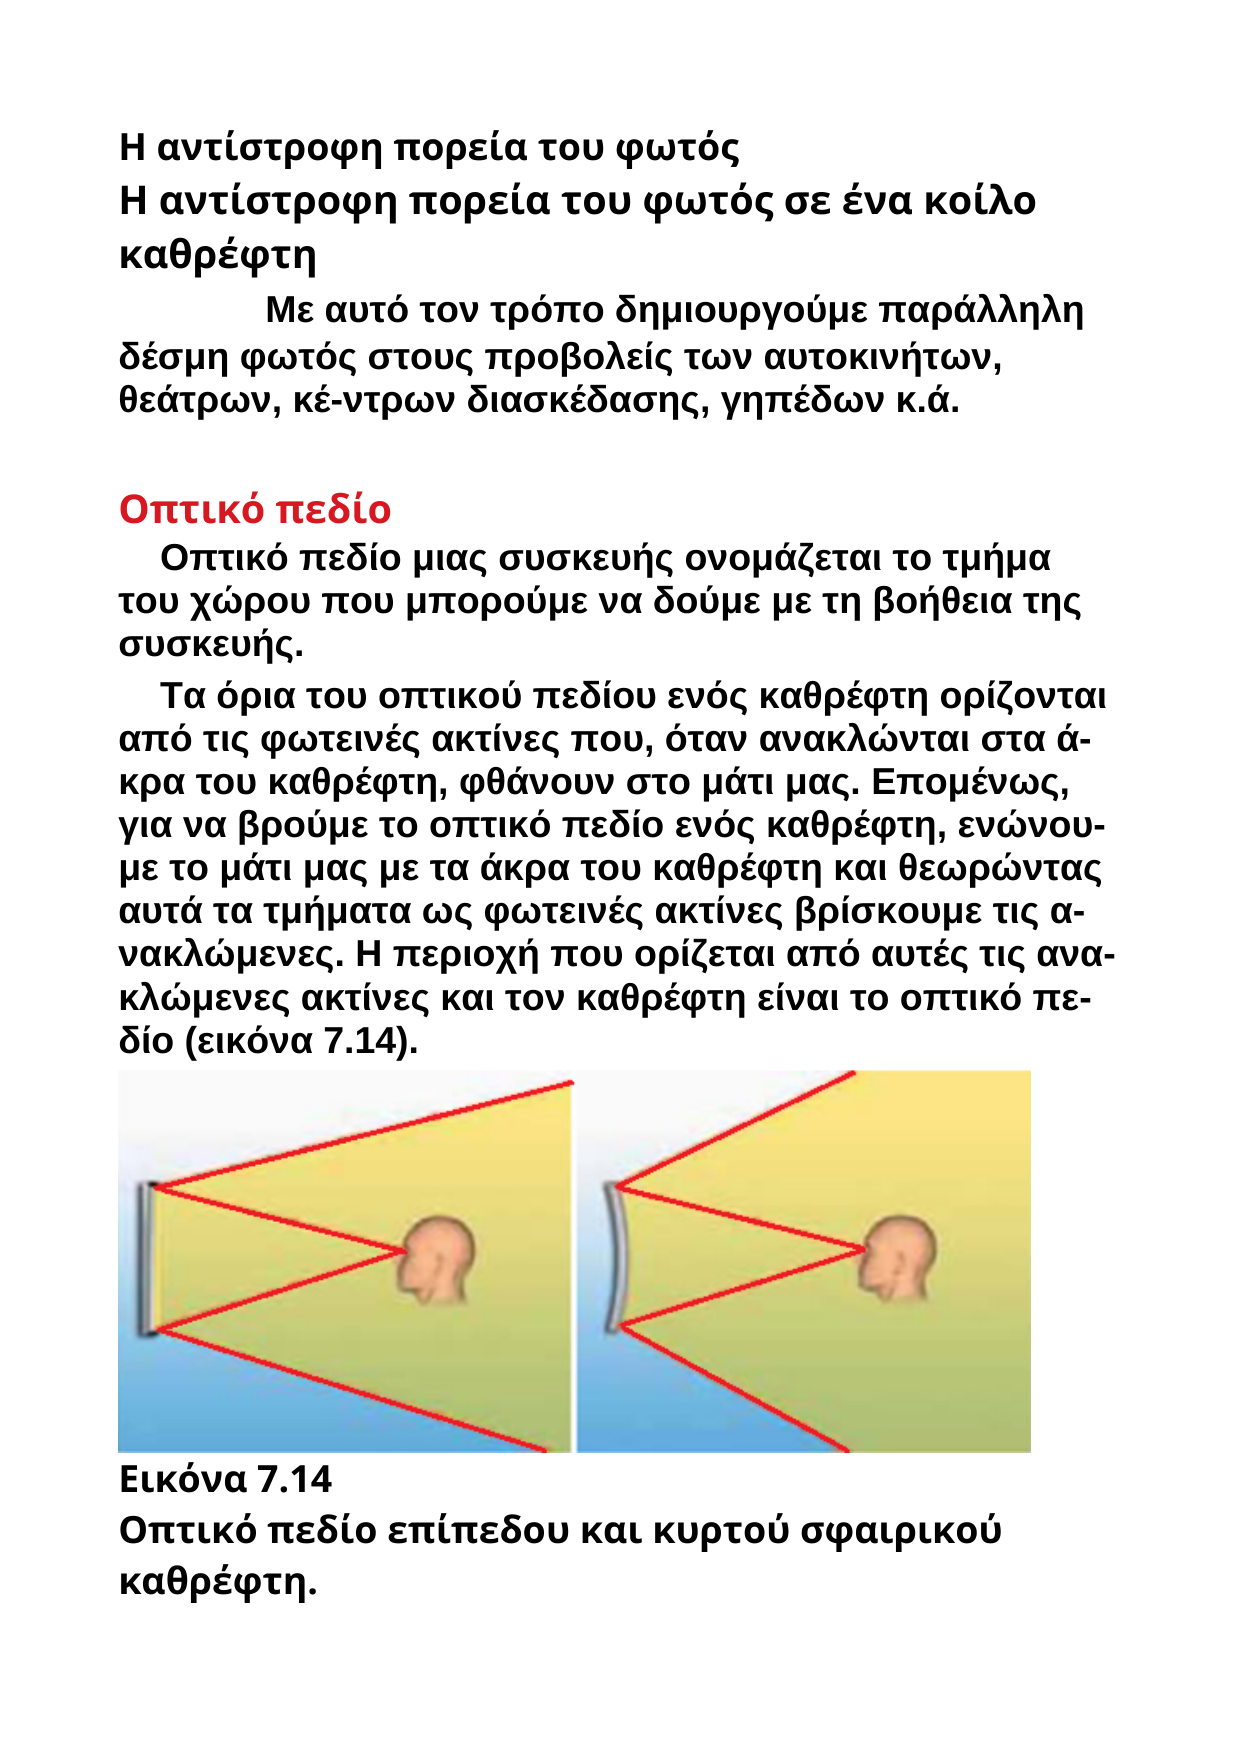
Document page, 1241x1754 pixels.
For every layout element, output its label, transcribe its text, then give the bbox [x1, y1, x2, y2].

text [118, 118, 1122, 420]
text Οπτικό πεδίο μιας συσκευής ονομάζεται το τμήμα του χώρου που μπορούμε να δούμε με τη βοήθεια της συσκευής. [118, 535, 1122, 664]
text Τα όρια του οπτικού πεδίου ενός καθρέφτη ορίζονται από τις φωτεινές ακτίνες που, όταν ανακλώνται στα ά-κρα του καθρέφτη, φθάνουν στο μάτι μας. Επομένως, για να βρούμε το οπτικό πεδίο ενός καθρέφτη, ενώνου-με το μάτι μας με τα άκρα του καθρέφτη και θεωρώντας αυτά τα τμήματα ως φωτεινές ακτίνες βρίσκουμε τις α-νακλώμενες. Η περιοχή που ορίζεται από αυτές τις ανα-κλώμενες ακτίνες και τον καθρέφτη είναι το οπτικό πε-δίο (εικόνα 7.14). [118, 673, 1122, 1061]
picture [118, 1069, 1031, 1453]
text Οπτικό πεδίο [118, 481, 1122, 535]
text Εικόνα 7.14 Οπτικό πεδίο επίπεδου και κυρτού σφαιρικού καθρέφτη. [118, 1452, 1122, 1606]
